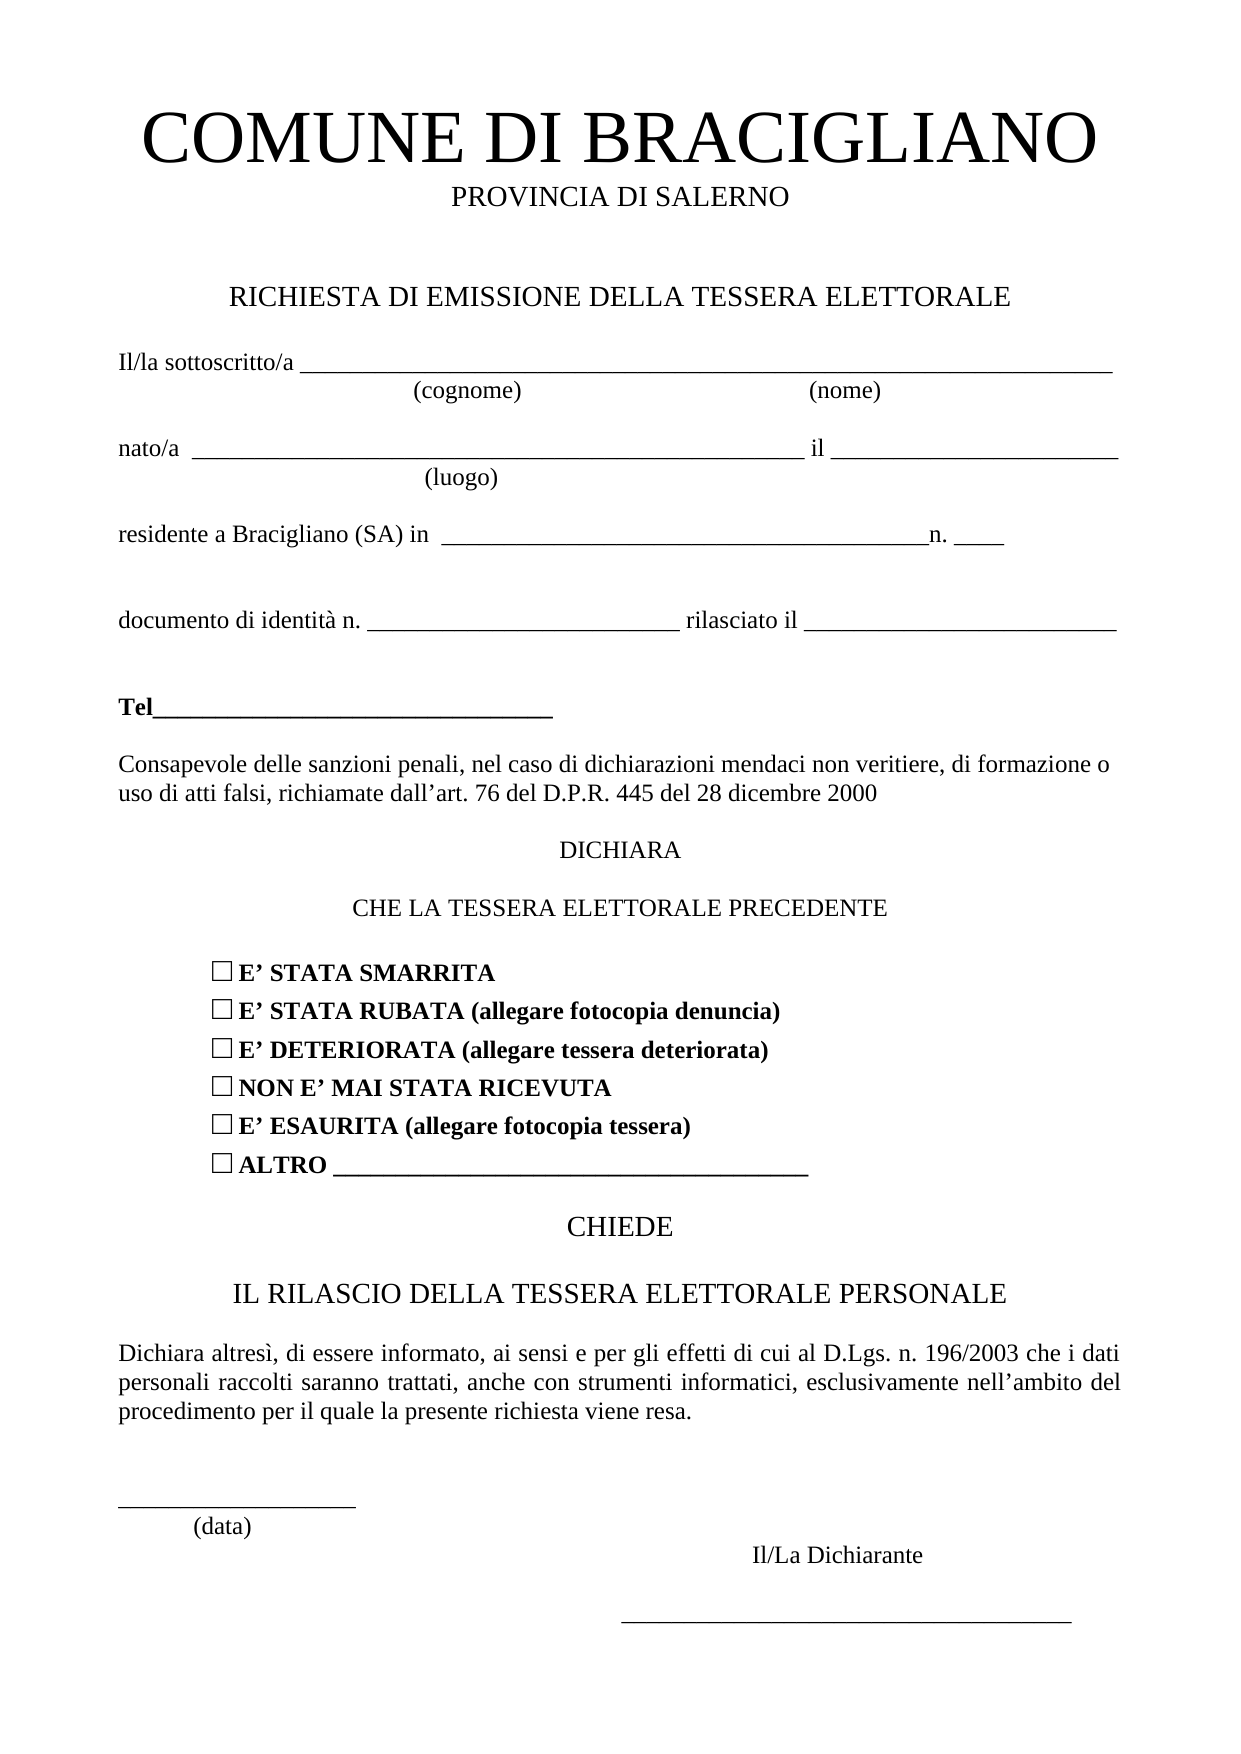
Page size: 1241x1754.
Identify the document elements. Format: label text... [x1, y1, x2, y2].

text COMUNE DI BRACIGLIANO [118, 93, 1122, 179]
text □ ALTRO ______________________________________ [118, 1142, 1122, 1180]
text □ E’ STATA SMARRITA [118, 950, 1122, 989]
text □ NON E’ MAI STATA RICEVUTA [118, 1065, 1122, 1104]
text CHIEDE [118, 1209, 1122, 1243]
text Il/la sottoscritto/a _________________________________________________________________ (cognome) (nome) [118, 347, 1122, 404]
text PROVINCIA DI SALERNO [118, 179, 1122, 212]
text RICHIESTA DI EMISSIONE DELLA TESSERA ELETTORALE [118, 279, 1122, 313]
text documento di identità n. _________________________ rilasciato il _________________________ [118, 605, 1122, 634]
text ___________________ [118, 1482, 1122, 1511]
text Dichiara altresì, di essere informato, ai sensi e per gli effetti di cui al D.Lgs. n. 196/2003 che i dati personali raccolti saranno trattati, anche con strumenti informatici, esclusivamente nell’ambito del procedimento per il quale la presente richiesta viene resa. [118, 1338, 1122, 1425]
text □ E’ DETERIORATA (allegare tessera deteriorata) [118, 1027, 1122, 1065]
text nato/a _________________________________________________ il _______________________ [118, 433, 1122, 462]
text Consapevole delle sanzioni penali, nel caso di dichiarazioni mendaci non veritiere, di formazione o uso di atti falsi, richiamate dall’art. 76 del D.P.R. 445 del 28 dicembre 2000 [118, 749, 1122, 807]
text DICHIARA [118, 835, 1122, 864]
text Tel________________________________ [118, 692, 1122, 720]
text □ E’ STATA RUBATA (allegare fotocopia denuncia) [118, 989, 1122, 1027]
text (luogo) [118, 462, 1122, 490]
text residente a Bracigliano (SA) in _______________________________________n. ____ [118, 519, 1122, 548]
text (data) [118, 1511, 1122, 1540]
text □ E’ ESAURITA (allegare fotocopia tessera) [118, 1104, 1122, 1142]
text CHE LA TESSERA ELETTORALE PRECEDENTE [118, 893, 1122, 922]
text IL RILASCIO DELLA TESSERA ELETTORALE PERSONALE [118, 1276, 1122, 1310]
text ____________________________________ [118, 1597, 1122, 1626]
text Il/La Dichiarante [118, 1540, 1122, 1568]
